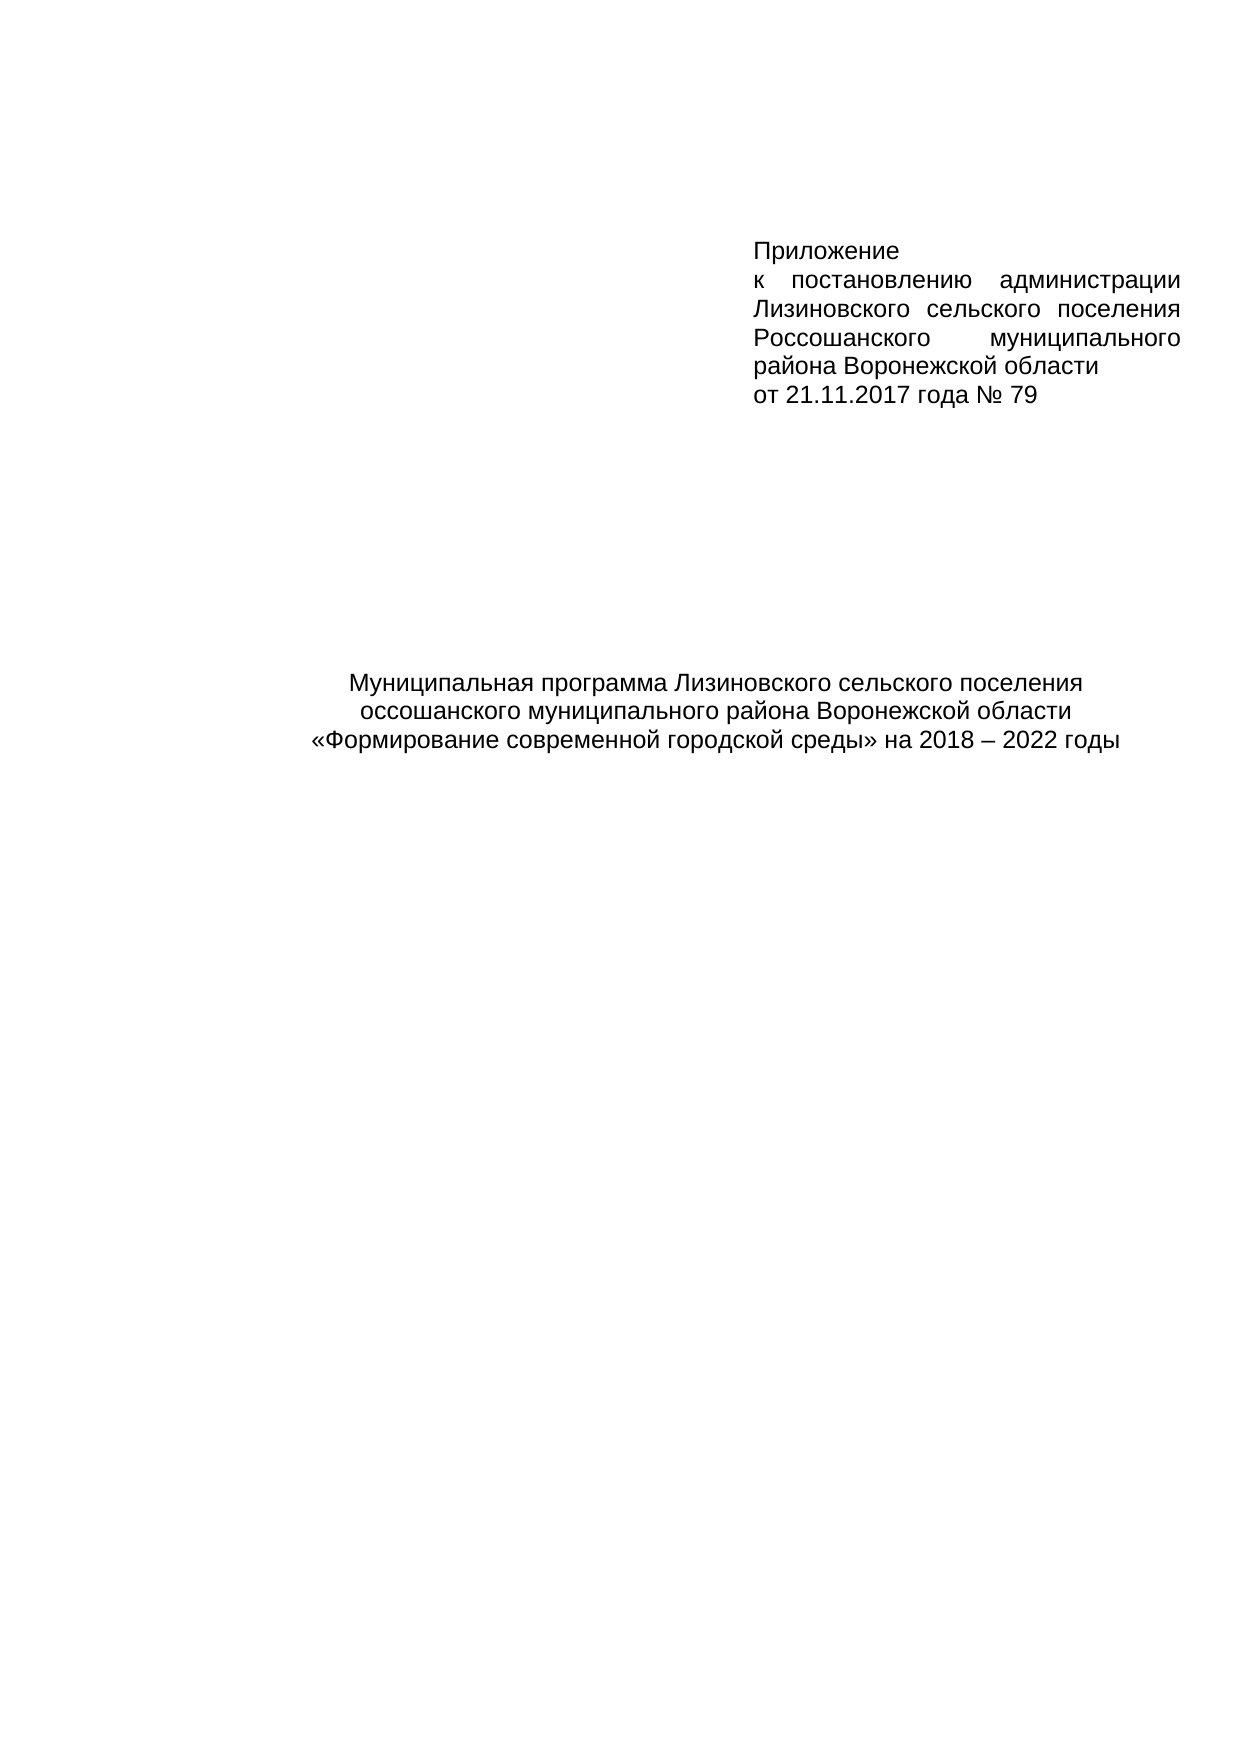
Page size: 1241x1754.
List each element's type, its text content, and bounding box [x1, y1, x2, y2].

text оссошанского муниципального района Воронежской области [177, 696, 1181, 725]
text Муниципальная программа Лизиновского сельского поселения [177, 667, 1181, 696]
text от 21.11.2017 года № 79 [753, 380, 1181, 409]
text «Формирование современной городской среды» на 2018 – 2022 годы [177, 725, 1181, 754]
text Приложение [753, 236, 1181, 265]
text к постановлению администрации Лизиновского сельского поселения Россошанского муниципального района Воронежской области [753, 265, 1181, 380]
